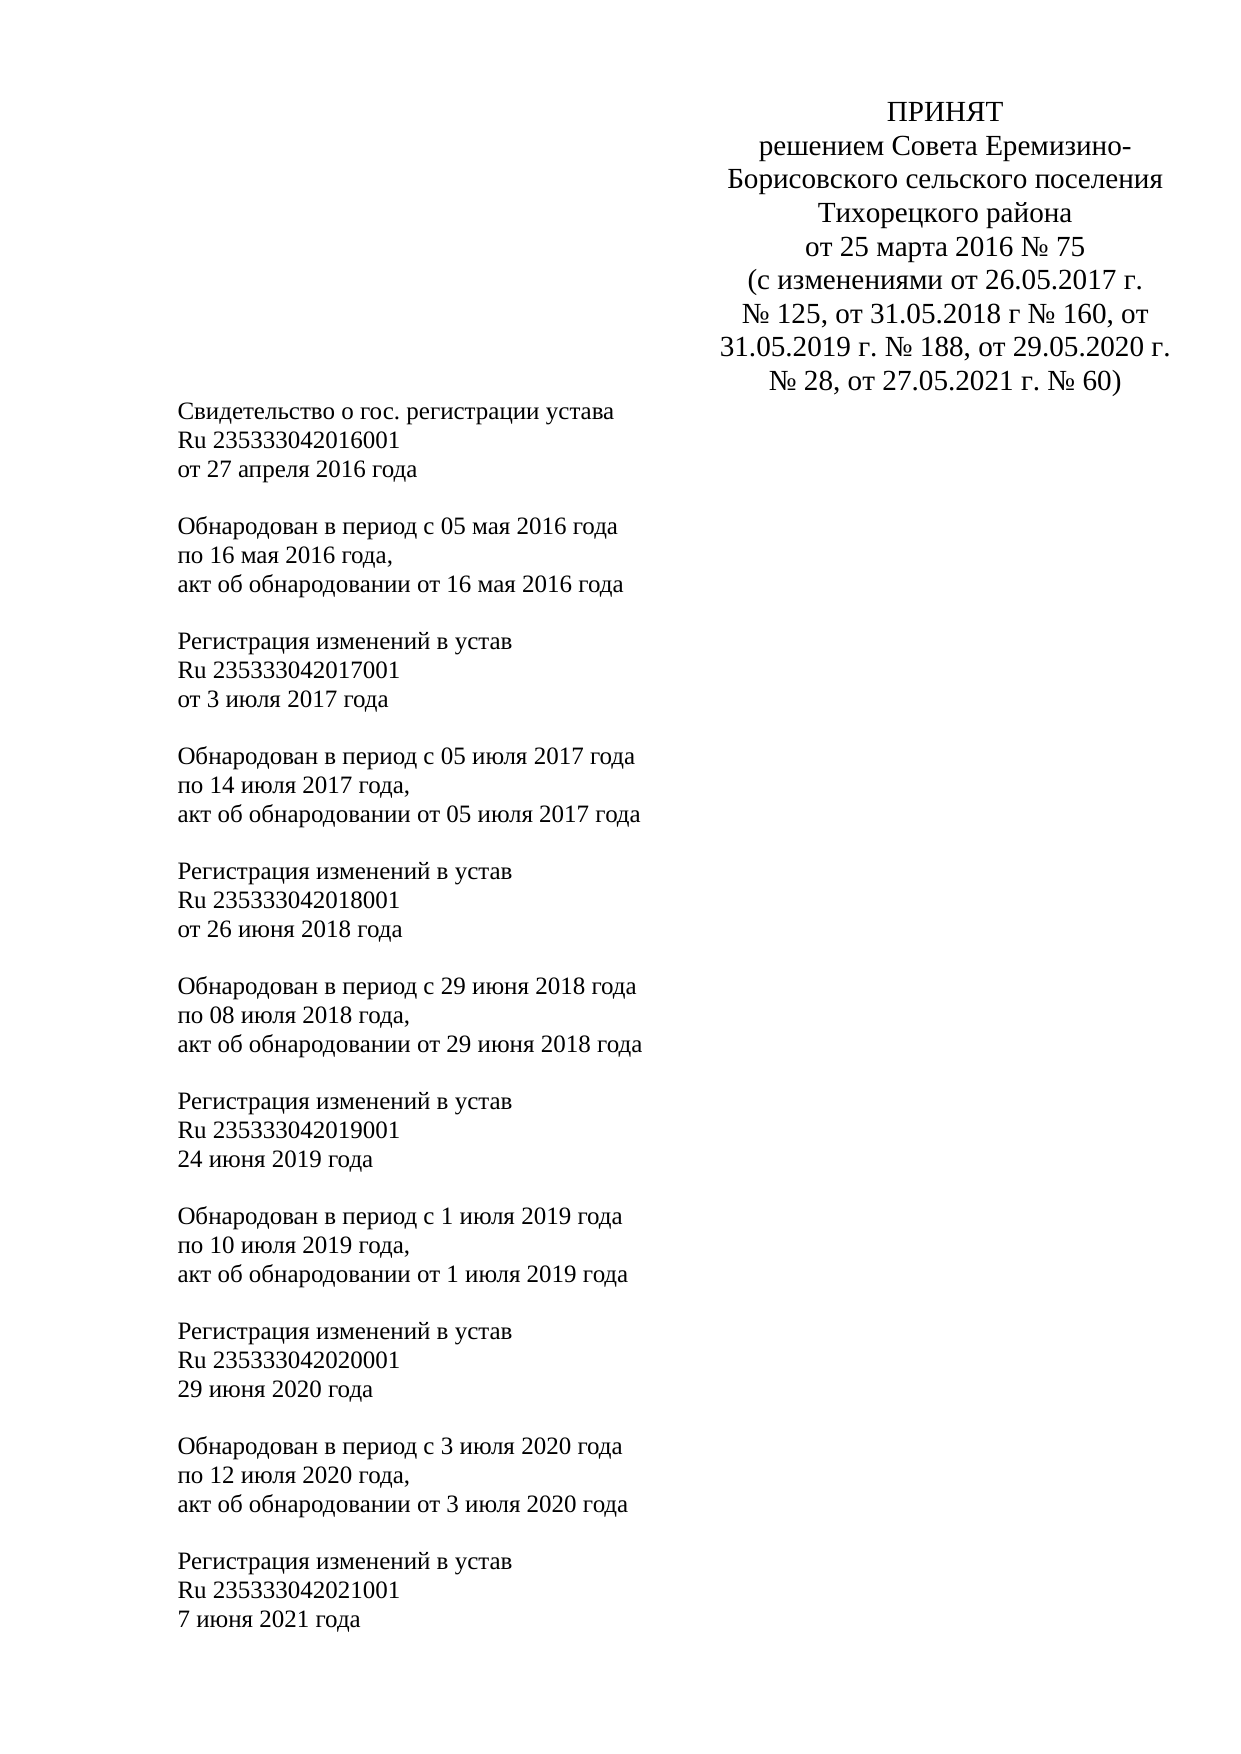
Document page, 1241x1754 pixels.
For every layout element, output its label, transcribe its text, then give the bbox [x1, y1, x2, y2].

text Свидетельство о гос. регистрации устава [177, 396, 1183, 425]
text акт об обнародовании от 05 июля 2017 года [177, 799, 1183, 828]
text решением Совета Еремизино-Борисовского сельского поселения Тихорецкого района [709, 128, 1181, 229]
text Регистрация изменений в устав [177, 626, 1183, 655]
text Ru 235333042020001 [177, 1345, 1183, 1374]
text (с изменениями от 26.05.2017 г. [709, 262, 1181, 296]
text акт об обнародовании от 3 июля 2020 года [177, 1489, 1181, 1518]
text акт об обнародовании от 16 мая 2016 года [177, 569, 1183, 598]
text Ru 235333042019001 [177, 1115, 1183, 1144]
text № 125, от 31.05.2018 г № 160, от 31.05.2019 г. № 188, от 29.05.2020 г. [709, 296, 1181, 363]
text акт об обнародовании от 1 июля 2019 года [177, 1259, 1181, 1288]
text 29 июня 2020 года [177, 1374, 1183, 1403]
text 7 июня 2021 года [177, 1604, 1183, 1633]
text Ru 235333042018001 [177, 885, 1183, 914]
text от 26 июня 2018 года [177, 914, 1183, 943]
text Обнародован в период с 05 мая 2016 года [177, 511, 1183, 540]
text по 14 июля 2017 года, [177, 770, 1183, 799]
text Обнародован в период с 1 июля 2019 года [177, 1201, 1181, 1230]
text Ru 235333042016001 [177, 425, 1183, 454]
text Регистрация изменений в устав [177, 856, 1183, 885]
text 24 июня 2019 года [177, 1144, 1183, 1173]
text от 3 июля 2017 года [177, 684, 1183, 713]
text по 10 июля 2019 года, [177, 1230, 1181, 1259]
text Регистрация изменений в устав [177, 1546, 1183, 1575]
text от 25 марта 2016 № 75 [709, 229, 1181, 262]
text Регистрация изменений в устав [177, 1086, 1183, 1115]
text по 12 июля 2020 года, [177, 1460, 1181, 1489]
text Регистрация изменений в устав [177, 1316, 1183, 1345]
text по 08 июля 2018 года, [177, 1000, 1183, 1029]
text по 16 мая 2016 года, [177, 540, 1183, 569]
text № 28, от 27.05.2021 г. № 60) [709, 363, 1181, 396]
text от 27 апреля 2016 года [177, 454, 1183, 483]
text Ru 235333042017001 [177, 655, 1183, 684]
text ПРИНЯТ [709, 94, 1181, 128]
text акт об обнародовании от 29 июня 2018 года [177, 1029, 1183, 1058]
text Обнародован в период с 3 июля 2020 года [177, 1431, 1181, 1460]
text Ru 235333042021001 [177, 1575, 1183, 1604]
text Обнародован в период с 29 июня 2018 года [177, 971, 1183, 1000]
text Обнародован в период с 05 июля 2017 года [177, 741, 1183, 770]
